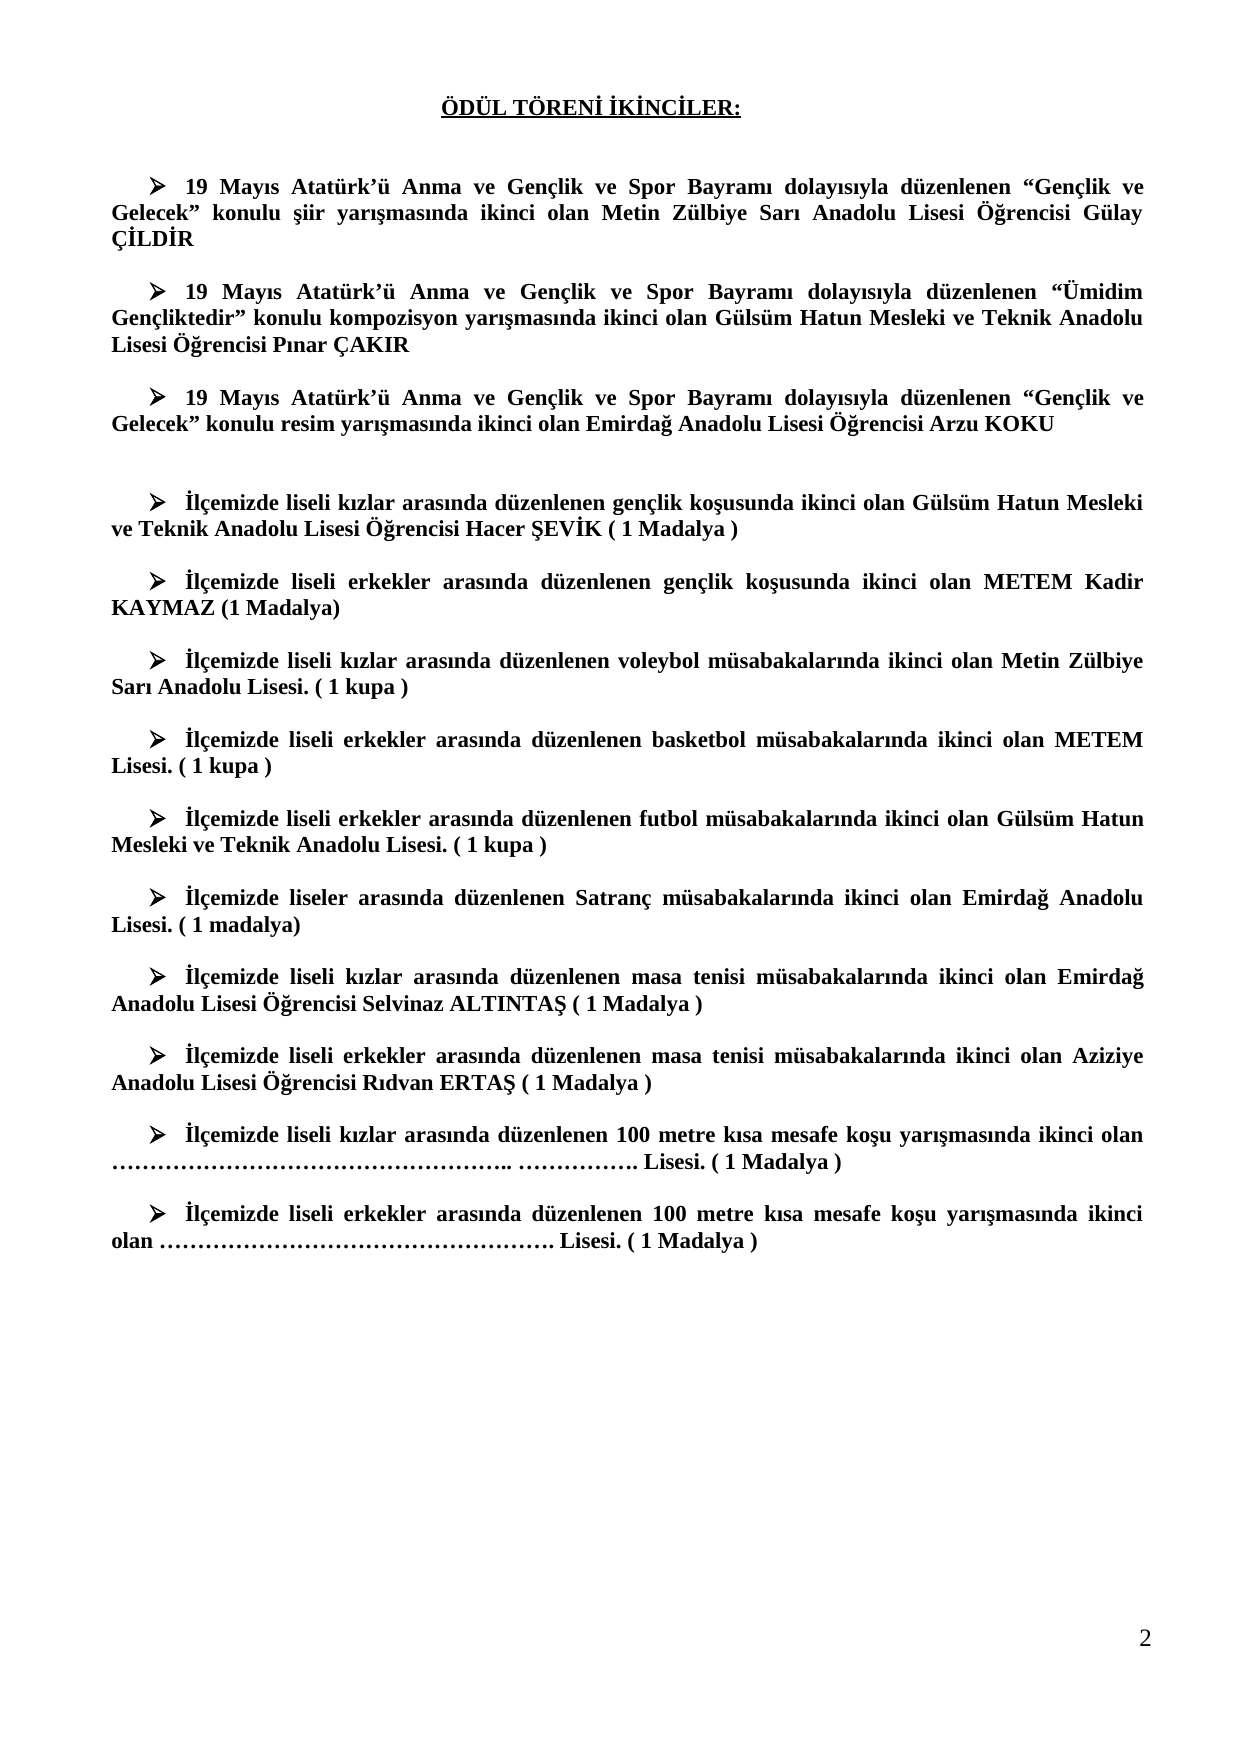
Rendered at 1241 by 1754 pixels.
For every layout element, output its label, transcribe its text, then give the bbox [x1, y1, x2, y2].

list İlçemizde liseli kızlar arasında düzenlenen kısa mesafe koşu yarışmasında ikinci olan …………………………………………….. ……………. Lisesi. ( 1 Madalya ) [111, 1121, 1145, 1174]
list 19 Mayıs Atatürk’ü Anma ve Gençlik ve Spor Bayramı dolayısıyla düzenlenen “Ümidim Gençliktedir” konulu kompozisyon yarışmasında ikinci olan Gülsüm Hatun Mesleki ve Teknik Anadolu Lisesi Öğrencisi Pınar ÇAKIR [111, 278, 1145, 357]
list İlçemizde liseler arasında düzenlenen Satranç müsabakalarında ikinci olan Emirdağ Anadolu Lisesi. ( 1 madalya) [111, 884, 1145, 937]
list İlçemizde liseli erkekler arasında düzenlenen kısa mesafe koşu yarışmasında ikinci olan ……………………………………………. Lisesi. ( 1 Madalya ) [111, 1201, 1145, 1253]
list İlçemizde liseli erkekler arasında düzenlenen masa tenisi müsabakalarında ikinci olan Aziziye Anadolu Lisesi Öğrencisi Rıdvan ERTAŞ ( 1 Madalya ) [111, 1042, 1145, 1095]
list İlçemizde liseli kızlar arasında düzenlenen masa tenisi müsabakalarında ikinci olan Emirdağ Anadolu Lisesi Öğrencisi Selvinaz ALTINTAŞ ( 1 Madalya ) [111, 963, 1145, 1016]
list 19 Mayıs Atatürk’ü Anma ve Gençlik ve Spor Bayramı dolayısıyla düzenlenen “Gençlik ve Gelecek” konulu resim yarışmasında ikinci olan Emirdağ Anadolu Lisesi Öğrencisi Arzu KOKU [111, 383, 1145, 436]
list İlçemizde liseli kızlar arasında düzenlenen voleybol müsabakalarında ikinci olan Metin Zülbiye Sarı Anadolu Lisesi. ( 1 kupa ) [111, 647, 1145, 700]
list İlçemizde liseli erkekler arasında düzenlenen gençlik koşusunda ikinci olan METEM Kadir KAYMAZ (1 Madalya) [111, 568, 1145, 621]
list 19 Mayıs Atatürk’ü Anma ve Gençlik ve Spor Bayramı dolayısıyla düzenlenen “Gençlik ve Gelecek” konulu şiir yarışmasında ikinci olan Metin Zülbiye Sarı Anadolu Lisesi Öğrencisi Gülay ÇİLDİR [111, 173, 1145, 252]
text ÖDÜL TÖRENİ İKİNCİLER: [37, 94, 1145, 120]
list İlçemizde liseli kızlar arasında düzenlenen gençlik koşusunda ikinci olan Gülsüm Hatun Mesleki ve Teknik Anadolu Lisesi Öğrencisi Hacer ŞEVİK ( 1 Madalya ) [111, 489, 1145, 542]
list İlçemizde liseli erkekler arasında düzenlenen basketbol müsabakalarında ikinci olan METEM Lisesi. ( 1 kupa ) [111, 726, 1145, 779]
list İlçemizde liseli erkekler arasında düzenlenen futbol müsabakalarında ikinci olan Gülsüm Hatun Mesleki ve Teknik Anadolu Lisesi. ( 1 kupa ) [111, 805, 1145, 858]
